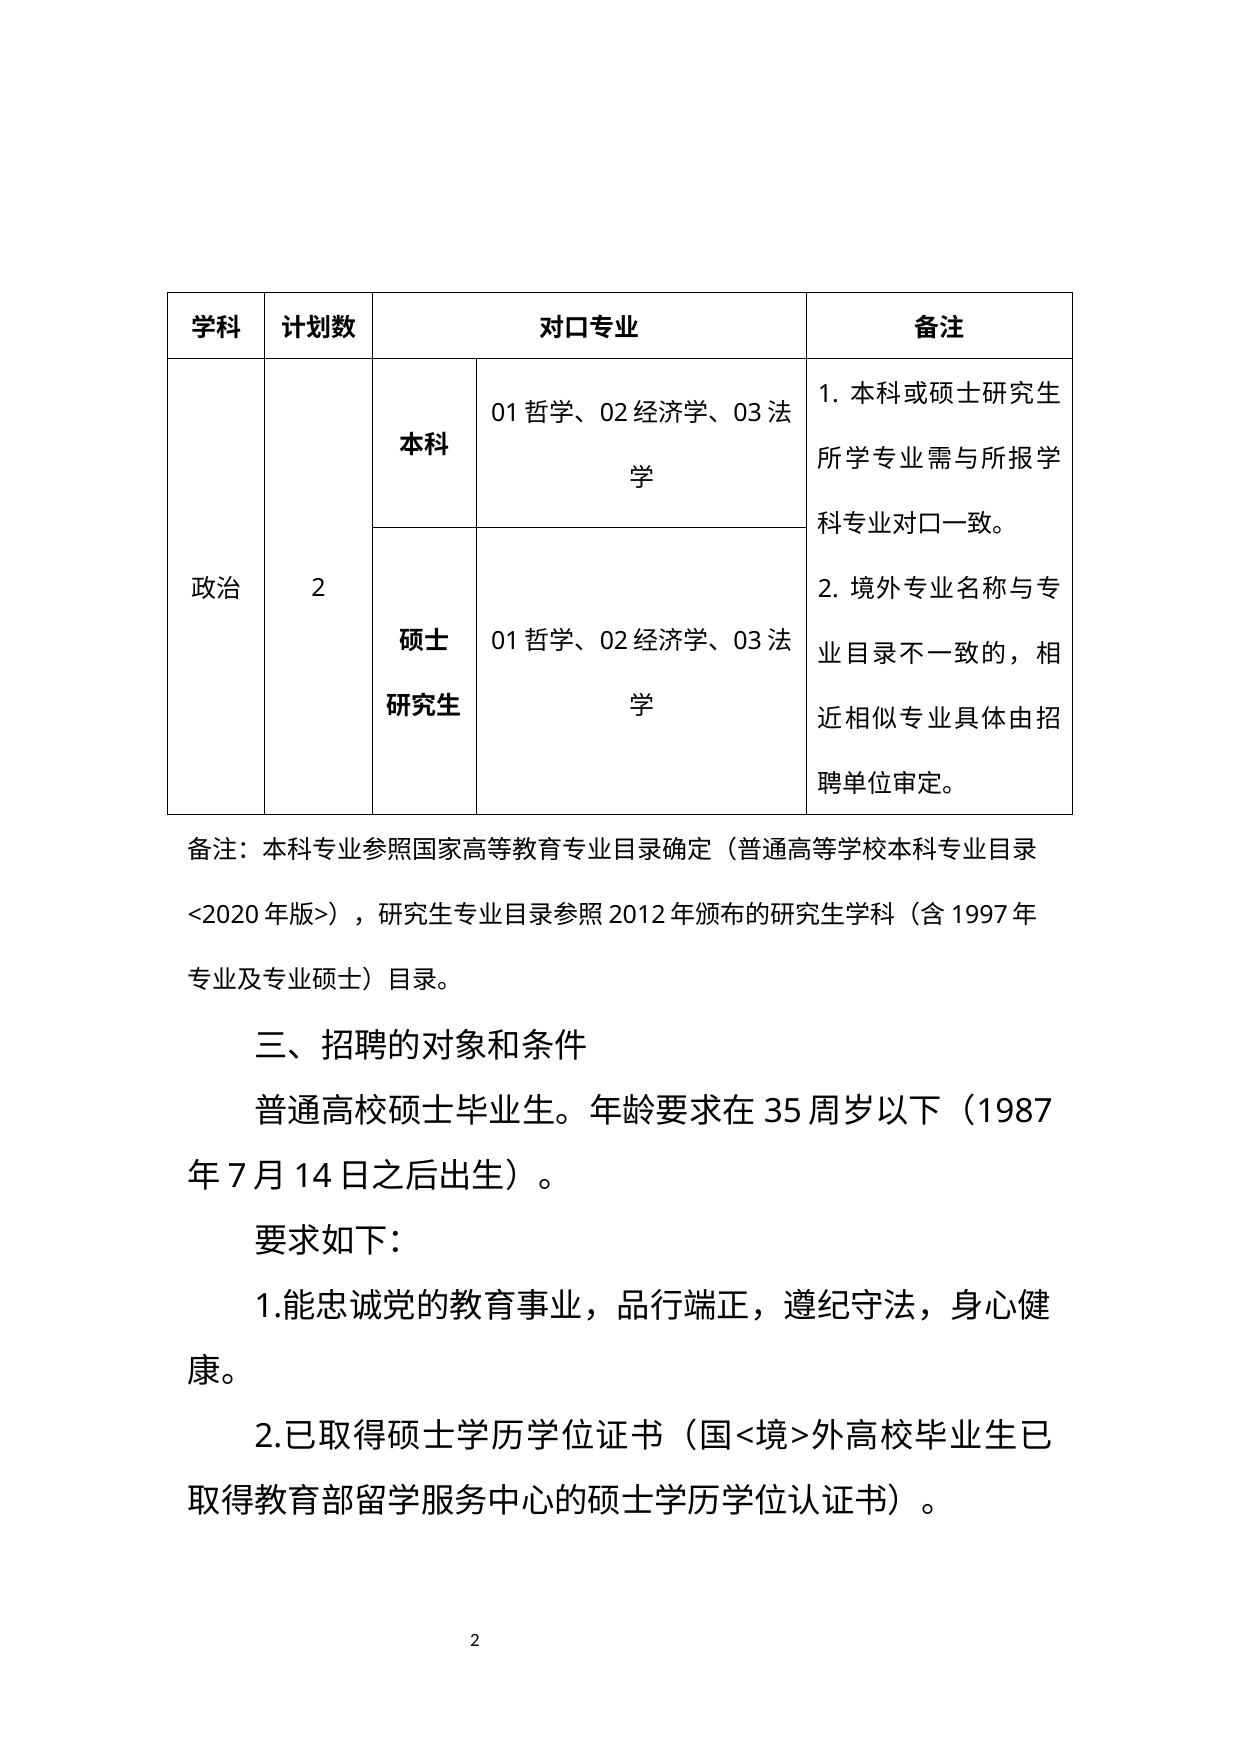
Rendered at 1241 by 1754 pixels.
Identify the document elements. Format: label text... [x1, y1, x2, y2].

table_cell 01哲学、02经济学、03法学 [477, 528, 806, 814]
table_cell 01哲学、02经济学、03法学 [477, 359, 806, 527]
table_header 计划数 [265, 293, 372, 358]
table_header 备注 [807, 293, 1072, 358]
table_cell 政治 [168, 359, 264, 814]
text 备注：本科专业参照国家高等教育专业目录确定（普通高等学校本科专业目录<2020年版>），研究生专业目录参照2012年颁布的研究生学科（含1997年专业及专业硕士）目录。 [187, 815, 1053, 1010]
table_cell 本科 [373, 359, 476, 527]
text 1.能忠诚党的教育事业，品行端正，遵纪守法，身心健康。 [187, 1270, 1053, 1400]
text 普通高校硕士毕业生。年龄要求在35周岁以下（1987年7月14日之后出生）。 [187, 1075, 1053, 1205]
table_header 学科 [168, 293, 264, 358]
text 要求如下： [187, 1205, 1053, 1270]
table_cell 硕士 研究生 [373, 528, 476, 814]
table_header 对口专业 [373, 293, 806, 358]
text 三、招聘的对象和条件 [187, 1010, 1053, 1075]
text 2.已取得硕士学历学位证书（国<境>外高校毕业生已取得教育部留学服务中心的硕士学历学位认证书）。 [187, 1400, 1053, 1530]
table_cell 本科或硕士研究生所学专业需与所报学科专业对口一致。 境外专业名称与专业目录不一致的，相近相似专业具体由招聘单位审定。 [807, 359, 1072, 814]
table_cell 2 [265, 359, 372, 814]
